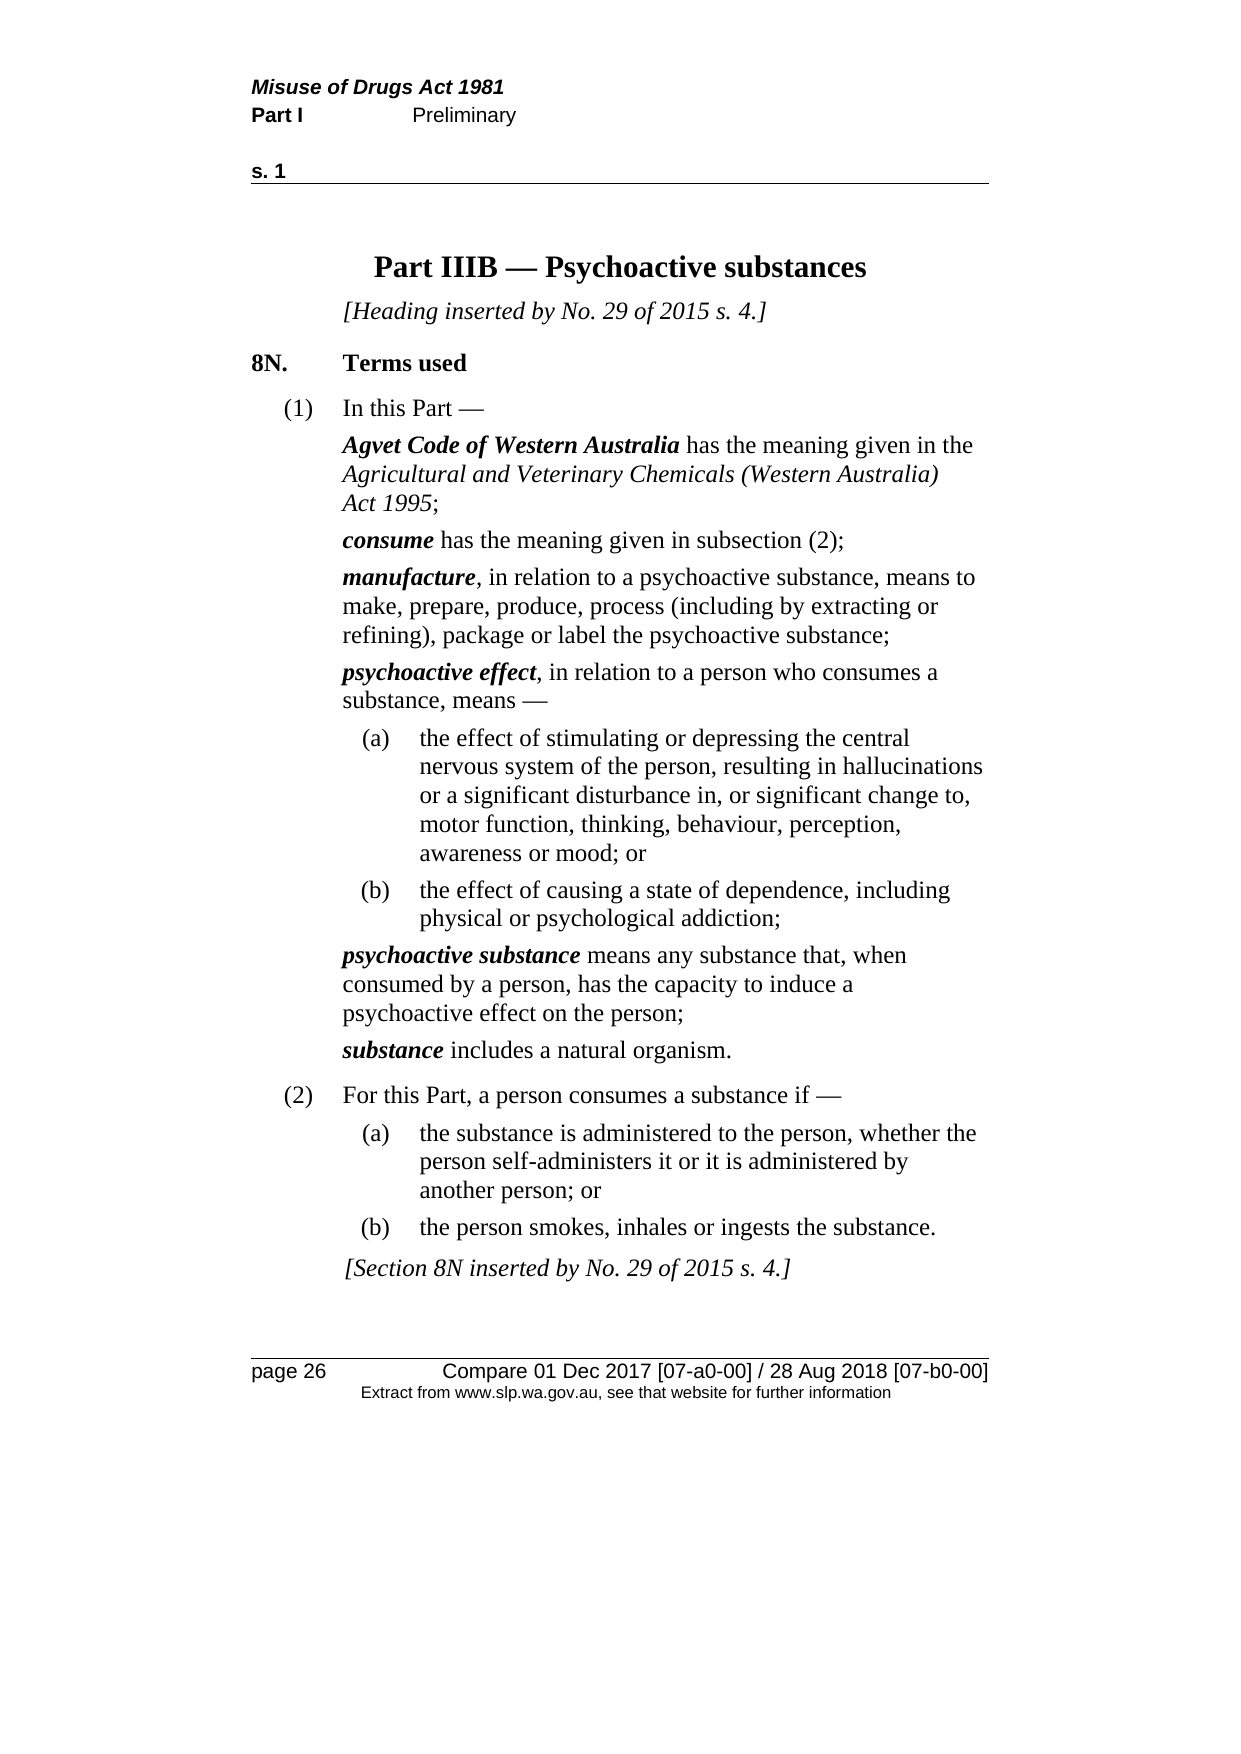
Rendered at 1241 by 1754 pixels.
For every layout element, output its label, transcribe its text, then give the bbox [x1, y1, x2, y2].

subtitle Part IIIB — Psychoactive substances [251, 248, 989, 284]
text consume has the meaning given in subsection (2); [251, 525, 989, 554]
text (a) the substance is administered to the person, whether the person self-administers it or it is administered by another person; or [251, 1118, 989, 1204]
text (b) the effect of causing a state of dependence, including physical or psychological addiction; [251, 875, 989, 932]
text psychoactive effect, in relation to a person who consumes a substance, means — [251, 657, 989, 714]
subtitle 8N. Terms used [251, 348, 989, 377]
text (1) In this Part — [251, 393, 989, 422]
text psychoactive substance means any substance that, when consumed by a person, has the capacity to induce a psychoactive effect on the person; [251, 941, 989, 1027]
subtitle [Heading inserted by No. 29 of 2015 s. 4.] [251, 296, 989, 325]
text [Section 8N inserted by No. 29 of 2015 s. 4.] [251, 1253, 989, 1282]
text (a) the effect of stimulating or depressing the central nervous system of the person, resulting in hallucinations or a significant disturbance in, or significant change to, motor function, thinking, behaviour, perception, awareness or mood; or [251, 723, 989, 866]
text Agvet Code of Western Australia has the meaning given in the Agricultural and Veterinary Chemicals (Western Australia) Act 1995; [251, 431, 989, 517]
text substance includes a natural organism. [251, 1035, 989, 1064]
text (2) For this Part, a person consumes a substance if — [251, 1081, 989, 1109]
text manufacture, in relation to a psychoactive substance, means to make, prepare, produce, process (including by extracting or refining), package or label the psychoactive substance; [251, 562, 989, 648]
text (b) the person smokes, inhales or ingests the substance. [251, 1212, 989, 1241]
